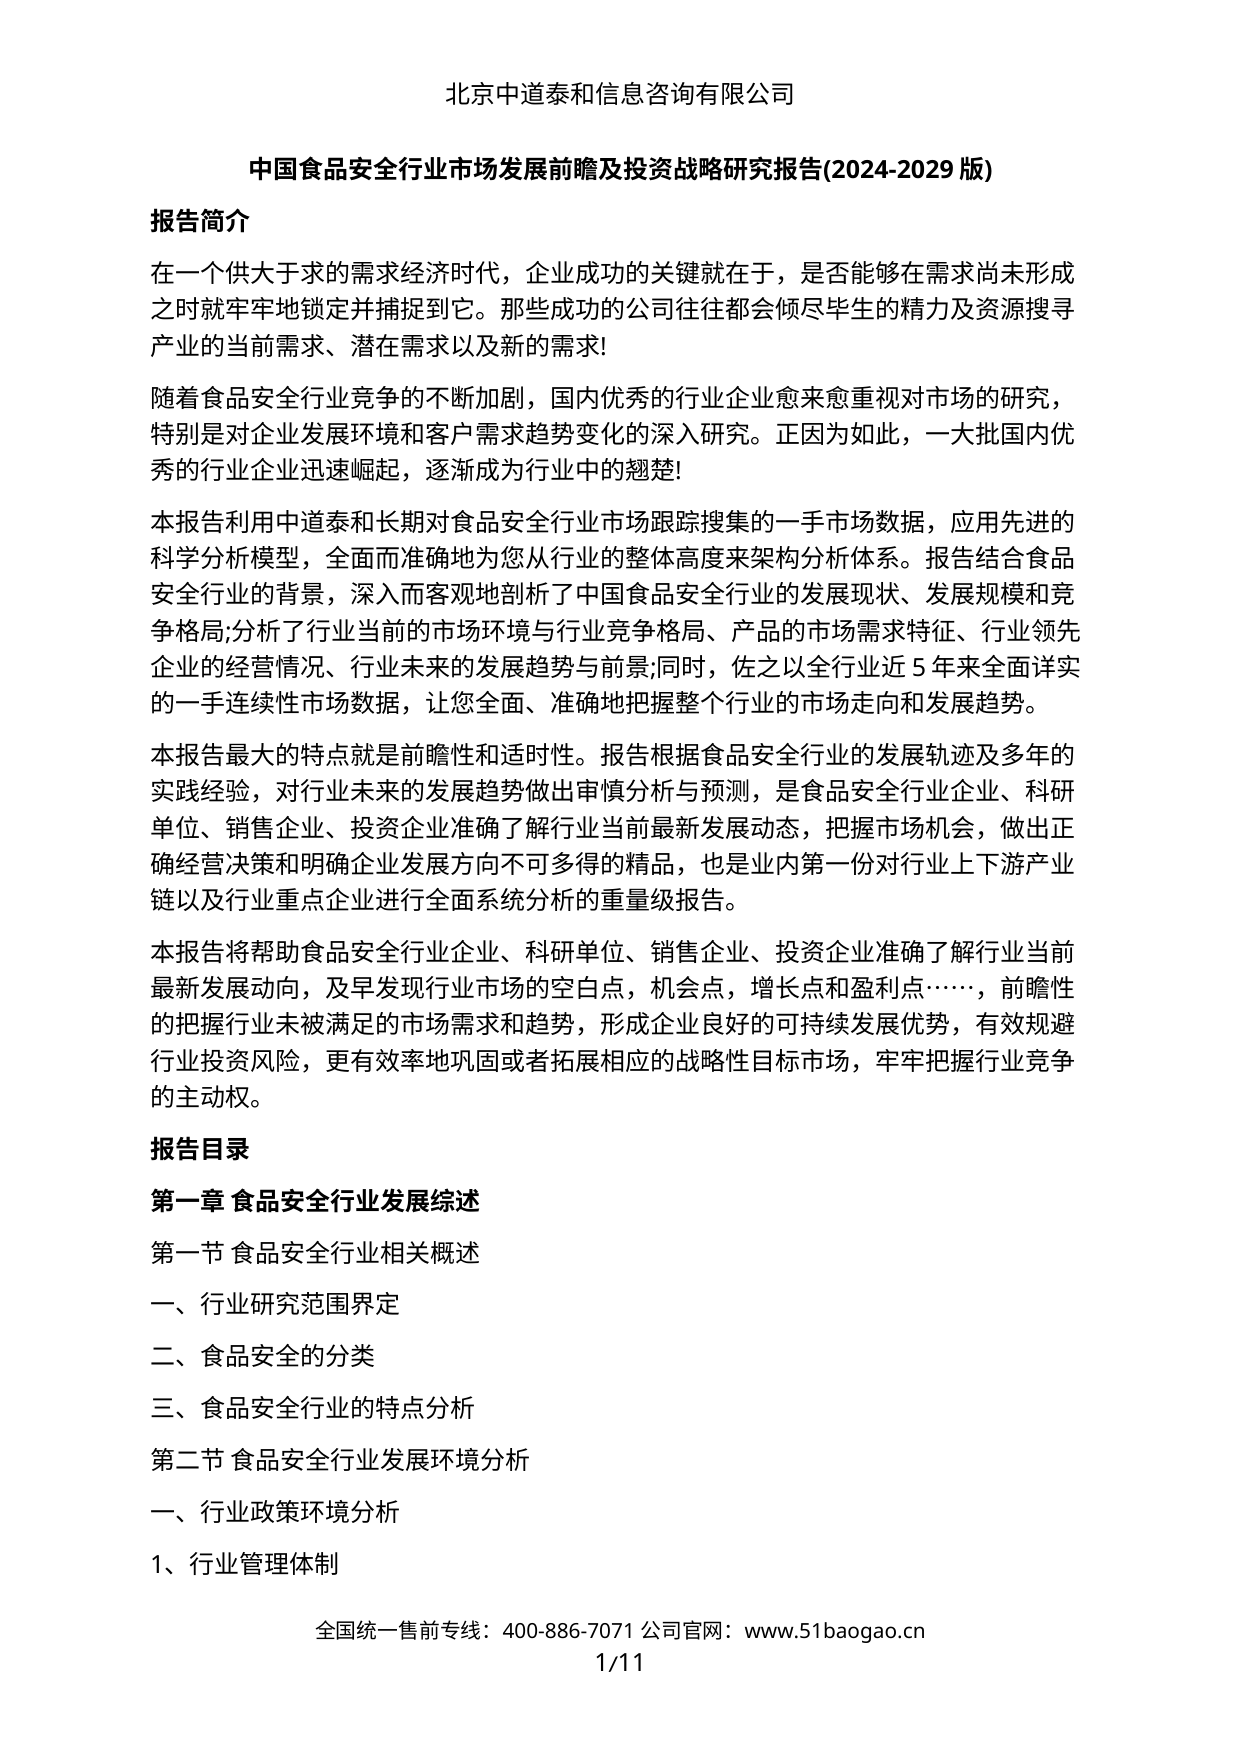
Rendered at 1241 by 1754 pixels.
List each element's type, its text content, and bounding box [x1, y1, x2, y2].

text 第二节 食品安全行业发展环境分析 [150, 1441, 1090, 1477]
text 中国食品安全行业市场发展前瞻及投资战略研究报告(2024-2029版) [150, 150, 1090, 186]
text 一、行业研究范围界定 [150, 1285, 1090, 1321]
text 一、行业政策环境分析 [150, 1492, 1090, 1529]
text 三、食品安全行业的特点分析 [150, 1389, 1090, 1425]
text 在一个供大于求的需求经济时代，企业成功的关键就在于，是否能够在需求尚未形成之时就牢牢地锁定并捕捉到它。那些成功的公司往往都会倾尽毕生的精力及资源搜寻产业的当前需求、潜在需求以及新的需求! [150, 254, 1090, 362]
text 本报告最大的特点就是前瞻性和适时性。报告根据食品安全行业的发展轨迹及多年的实践经验，对行业未来的发展趋势做出审慎分析与预测，是食品安全行业企业、科研单位、销售企业、投资企业准确了解行业当前最新发展动态，把握市场机会，做出正确经营决策和明确企业发展方向不可多得的精品，也是业内第一份对行业上下游产业链以及行业重点企业进行全面系统分析的重量级报告。 [150, 736, 1090, 917]
text 报告简介 [150, 202, 1090, 238]
text 第一章 食品安全行业发展综述 [150, 1181, 1090, 1217]
text 随着食品安全行业竞争的不断加剧，国内优秀的行业企业愈来愈重视对市场的研究，特别是对企业发展环境和客户需求趋势变化的深入研究。正因为如此，一大批国内优秀的行业企业迅速崛起，逐渐成为行业中的翘楚! [150, 378, 1090, 487]
text 本报告利用中道泰和长期对食品安全行业市场跟踪搜集的一手市场数据，应用先进的科学分析模型，全面而准确地为您从行业的整体高度来架构分析体系。报告结合食品安全行业的背景，深入而客观地剖析了中国食品安全行业的发展现状、发展规模和竞争格局;分析了行业当前的市场环境与行业竞争格局、产品的市场需求特征、行业领先企业的经营情况、行业未来的发展趋势与前景;同时，佐之以全行业近5年来全面详实的一手连续性市场数据，让您全面、准确地把握整个行业的市场走向和发展趋势。 [150, 502, 1090, 720]
text 报告目录 [150, 1129, 1090, 1166]
text 本报告将帮助食品安全行业企业、科研单位、销售企业、投资企业准确了解行业当前最新发展动向，及早发现行业市场的空白点，机会点，增长点和盈利点……，前瞻性的把握行业未被满足的市场需求和趋势，形成企业良好的可持续发展优势，有效规避行业投资风险，更有效率地巩固或者拓展相应的战略性目标市场，牢牢把握行业竞争的主动权。 [150, 932, 1090, 1114]
text 1、行业管理体制 [150, 1544, 1090, 1581]
text 第一节 食品安全行业相关概述 [150, 1233, 1090, 1269]
text 二、食品安全的分类 [150, 1337, 1090, 1373]
